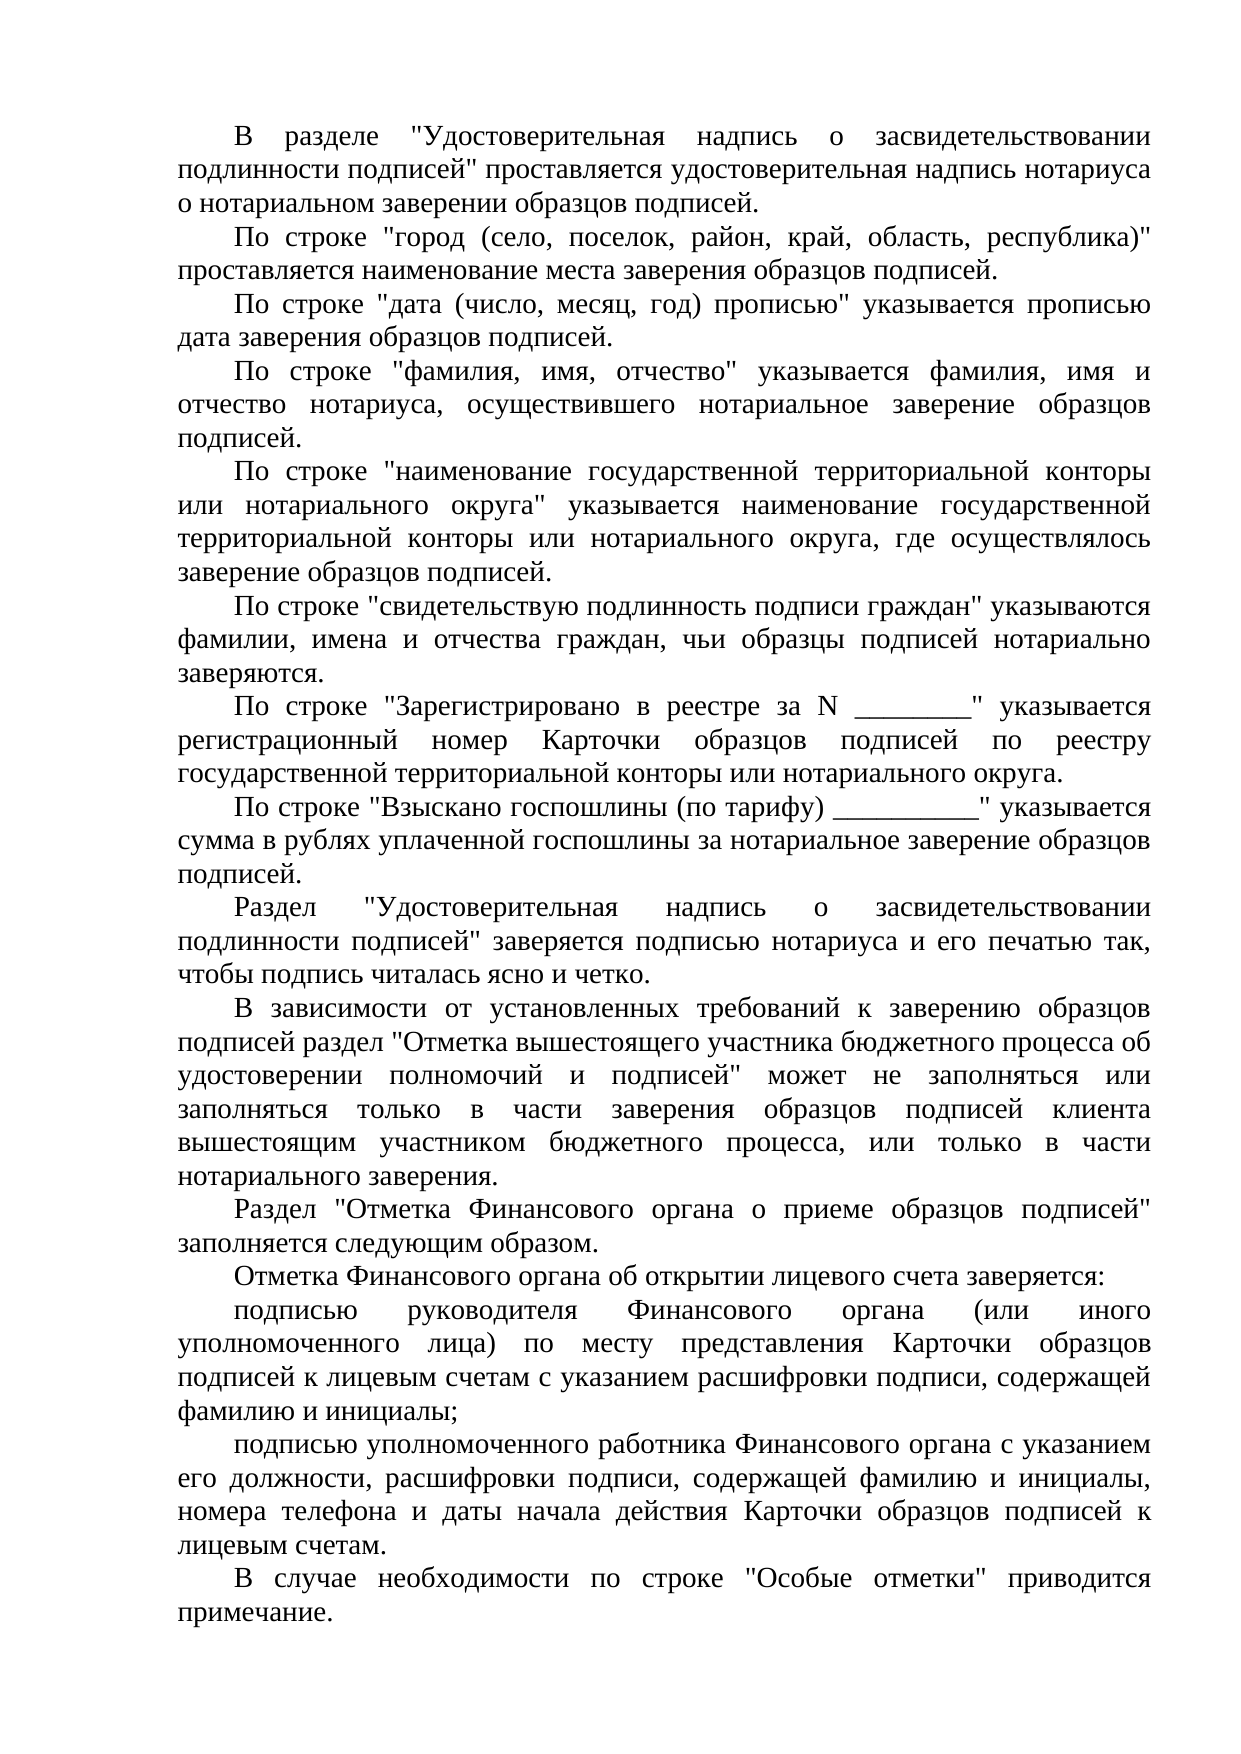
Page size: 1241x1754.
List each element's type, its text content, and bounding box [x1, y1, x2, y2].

text По строке "фамилия, имя, отчество" указывается фамилия, имя и отчество нотариуса, осуществившего нотариальное заверение образцов подписей. [177, 353, 1152, 453]
text По строке "свидетельствую подлинность подписи граждан" указываются фамилии, имена и отчества граждан, чьи образцы подписей нотариально заверяются. [177, 588, 1152, 688]
text По строке "дата (число, месяц, год) прописью" указывается прописью дата заверения образцов подписей. [177, 286, 1152, 353]
text Отметка Финансового органа об открытии лицевого счета заверяется: [177, 1258, 1152, 1292]
text подписью уполномоченного работника Финансового органа с указанием его должности, расшифровки подписи, содержащей фамилию и инициалы, номера телефона и даты начала действия Карточки образцов подписей к лицевым счетам. [177, 1426, 1152, 1560]
text По строке "город (село, поселок, район, край, область, республика)" проставляется наименование места заверения образцов подписей. [177, 219, 1152, 286]
text По строке "Взыскано госпошлины (по тарифу) __________" указывается сумма в рублях уплаченной госпошлины за нотариальное заверение образцов подписей. [177, 789, 1152, 889]
text По строке "Зарегистрировано в реестре за N ________" указывается регистрационный номер Карточки образцов подписей по реестру государственной территориальной конторы или нотариального округа. [177, 688, 1152, 789]
text Раздел "Удостоверительная надпись о засвидетельствовании подлинности подписей" заверяется подписью нотариуса и его печатью так, чтобы подпись читалась ясно и четко. [177, 889, 1152, 990]
text В разделе "Удостоверительная надпись о засвидетельствовании подлинности подписей" проставляется удостоверительная надпись нотариуса о нотариальном заверении образцов подписей. [177, 118, 1152, 219]
text По строке "наименование государственной территориальной конторы или нотариального округа" указывается наименование государственной территориальной конторы или нотариального округа, где осуществлялось заверение образцов подписей. [177, 453, 1152, 588]
text В случае необходимости по строке "Особые отметки" приводится примечание. [177, 1560, 1152, 1627]
text В зависимости от установленных требований к заверению образцов подписей раздел "Отметка вышестоящего участника бюджетного процесса об удостоверении полномочий и подписей" может не заполняться или заполняться только в части заверения образцов подписей клиента вышестоящим участником бюджетного процесса, или только в части нотариального заверения. [177, 990, 1152, 1191]
text подписью руководителя Финансового органа (или иного уполномоченного лица) по месту представления Карточки образцов подписей к лицевым счетам с указанием расшифровки подписи, содержащей фамилию и инициалы; [177, 1292, 1152, 1426]
text Раздел "Отметка Финансового органа о приеме образцов подписей" заполняется следующим образом. [177, 1191, 1152, 1258]
